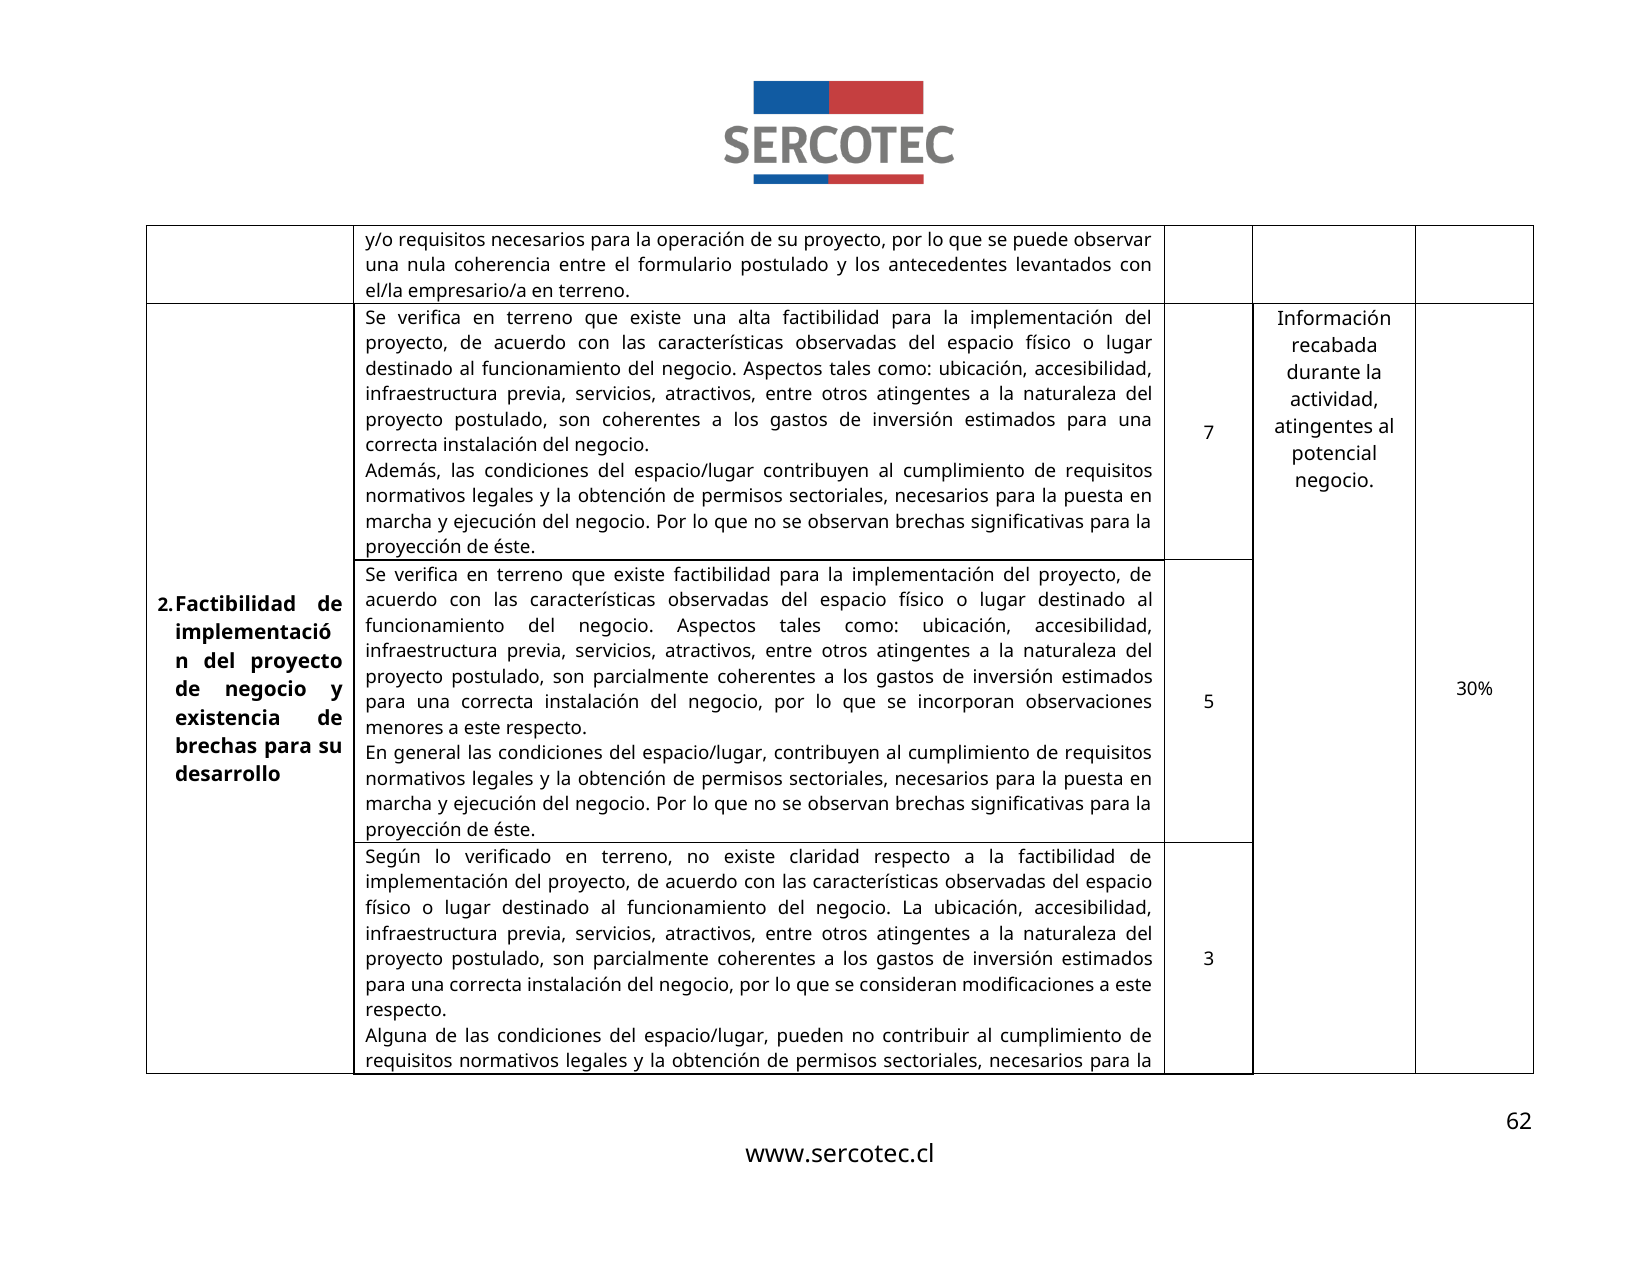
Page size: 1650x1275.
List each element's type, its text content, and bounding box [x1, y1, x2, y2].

picture [714, 73, 965, 194]
table_cell 30% [1416, 304, 1533, 1073]
table_cell 3 [1165, 843, 1252, 1073]
table_cell Se verifica en terreno que existe una alta factibilidad para la implementación del proyecto, de acuerdo con las características observadas del espacio físico o lugar destinado al funcionamiento del negocio. Aspectos tales como: ubicación, accesibilidad, infraestructura previa, servicios, atractivos, entre otros atingentes a la naturaleza del proyecto postulado, son coherentes a los gastos de inversión estimados para una correcta instalación del negocio. Además, las condiciones del espacio/lugar contribuyen al cumplimiento de requisitos normativos legales y la obtención de permisos sectoriales, necesarios para la puesta en marcha y ejecución del negocio. Por lo que no se observan brechas significativas para la proyección de éste. [355, 304, 1164, 559]
table_cell Se verifica en terreno que existe factibilidad para la implementación del proyecto, de acuerdo con las características observadas del espacio físico o lugar destinado al funcionamiento del negocio. Aspectos tales como: ubicación, accesibilidad, infraestructura previa, servicios, atractivos, entre otros atingentes a la naturaleza del proyecto postulado, son parcialmente coherentes a los gastos de inversión estimados para una correcta instalación del negocio, por lo que se incorporan observaciones menores a este respecto. En general las condiciones del espacio/lugar, contribuyen al cumplimiento de requisitos normativos legales y la obtención de permisos sectoriales, necesarios para la puesta en marcha y ejecución del negocio. Por lo que no se observan brechas significativas para la proyección de éste. [355, 561, 1164, 842]
table_cell Información recabada durante la actividad, atingentes al potencial negocio. [1254, 304, 1415, 1073]
table_cell 5 [1165, 560, 1252, 842]
table_cell Factibilidad de implementación del proyecto de negocio y existencia de brechas para su desarrollo [147, 304, 353, 1073]
table_cell 1 [1165, 226, 1252, 303]
table_cell 7 [1165, 304, 1252, 559]
